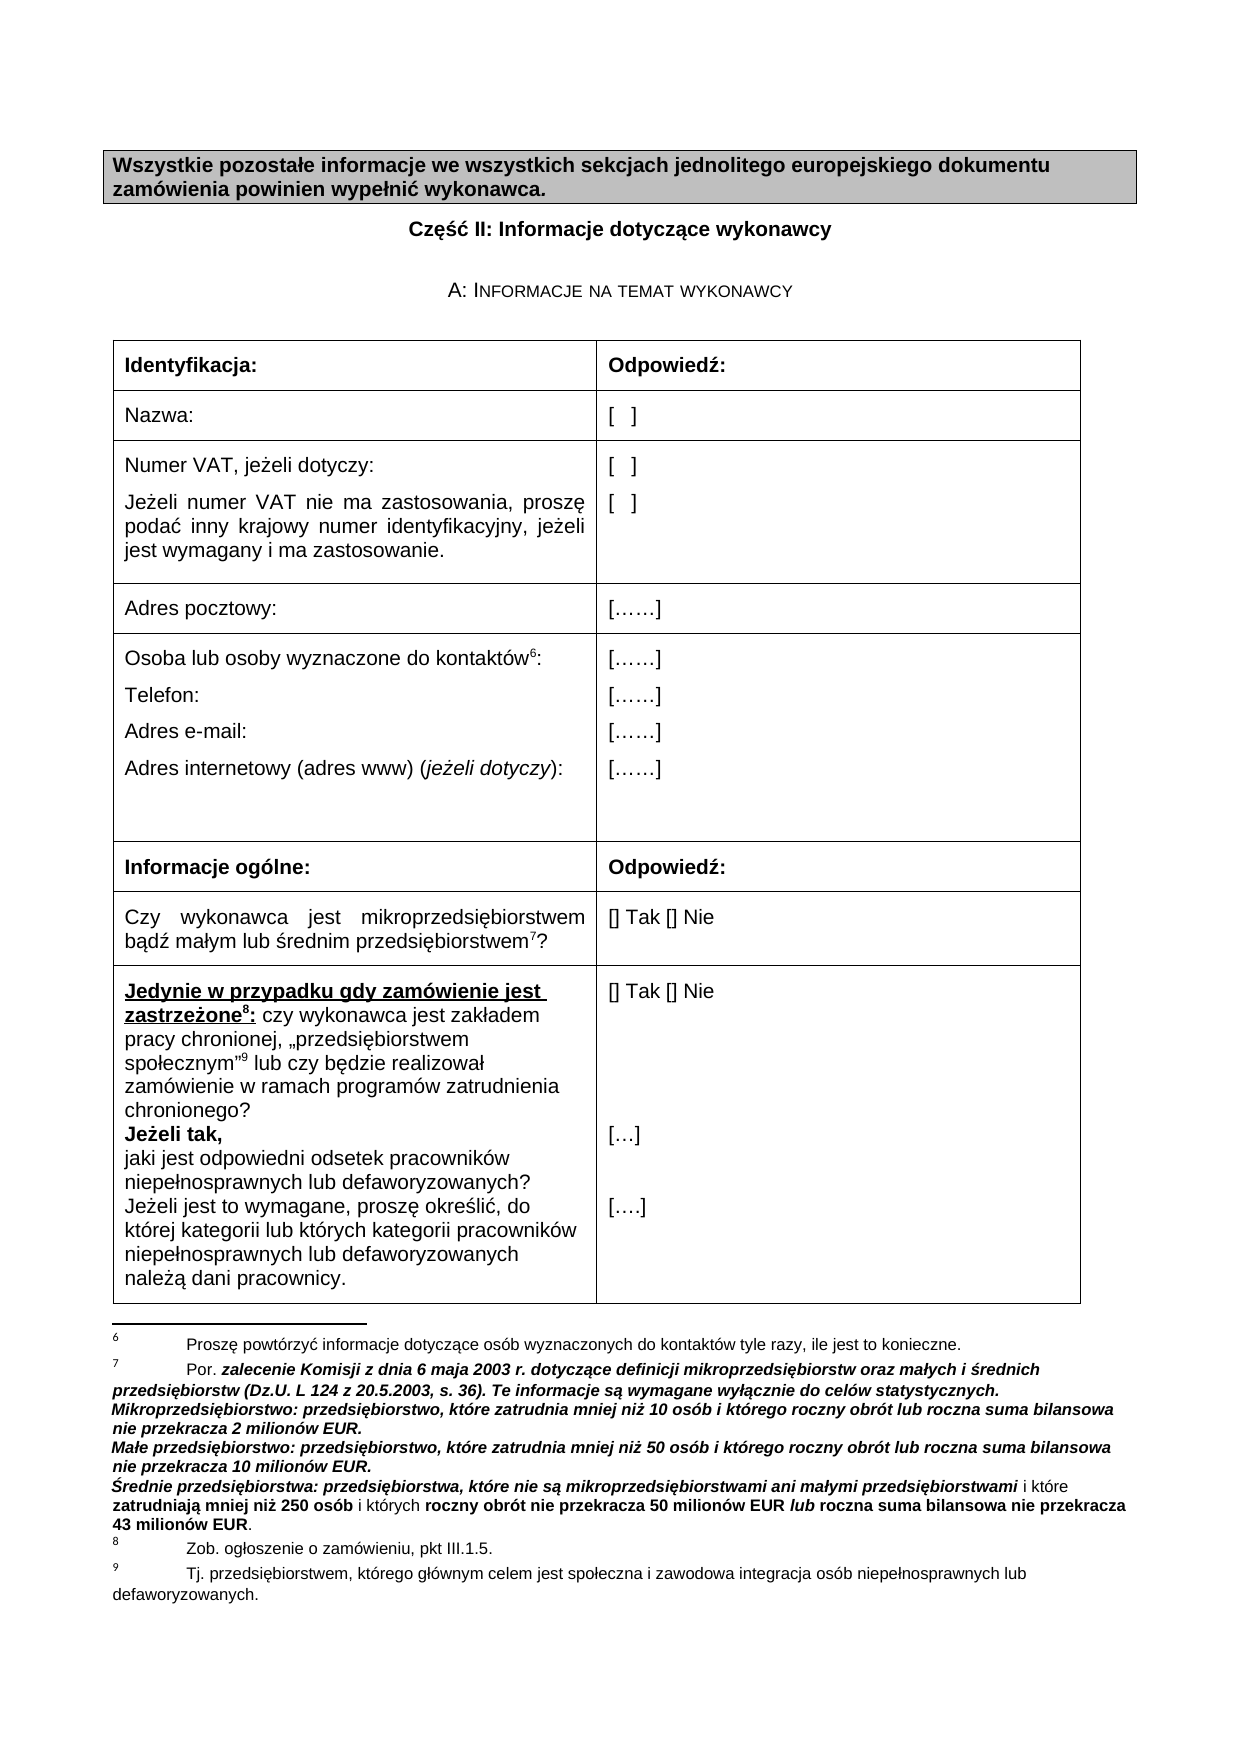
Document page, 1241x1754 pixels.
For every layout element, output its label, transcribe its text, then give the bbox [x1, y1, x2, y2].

table_cell Czy wykonawca jest mikroprzedsiębiorstwem bądź małym lub średnim przedsiębiorstwem? [114, 892, 596, 965]
table_cell Odpowiedź: [597, 842, 1080, 891]
table_cell Osoba lub osoby wyznaczone do kontaktów: Telefon: Adres e-mail: Adres internetowy (adres www) (jeżeli dotyczy): [114, 634, 596, 841]
table_cell [……] [597, 584, 1080, 632]
table_cell [] Tak [] Nie [597, 892, 1080, 965]
table_cell Numer VAT, jeżeli dotyczy: Jeżeli numer VAT nie ma zastosowania, proszę podać inny krajowy numer identyfikacyjny, jeżeli jest wymagany i ma zastosowanie. [114, 441, 596, 582]
table_cell Jedynie w przypadku gdy zamówienie jest zastrzeżone: czy wykonawca jest zakładem pracy chronionej, „przedsiębiorstwem społecznym” lub czy będzie realizował zamówienie w ramach programów zatrudnienia chronionego? Jeżeli tak, jaki jest odpowiedni odsetek pracowników niepełnosprawnych lub defaworyzowanych? Jeżeli jest to wymagane, proszę określić, do której kategorii lub których kategorii pracowników niepełnosprawnych lub defaworyzowanych należą dani pracownicy. [114, 966, 596, 1302]
table_header Odpowiedź: [597, 341, 1080, 389]
text A: Informacje na temat wykonawcy [112, 278, 1128, 302]
text Część II: Informacje dotyczące wykonawcy [112, 217, 1128, 241]
table_cell [……] [……] [……] [……] [597, 634, 1080, 841]
table_cell [] Tak [] Nie […] [….] [597, 966, 1080, 1302]
table_cell [ ] [ ] [597, 441, 1080, 582]
table_cell Informacje ogólne: [114, 842, 596, 891]
table_cell [ ] [597, 391, 1080, 439]
table_header Identyfikacja: [114, 341, 596, 389]
text Wszystkie pozostałe informacje we wszystkich sekcjach jednolitego europejskiego dokumentu zamówienia powinien wypełnić wykonawca. [104, 151, 1136, 203]
table_cell Adres pocztowy: [114, 584, 596, 632]
table_cell Nazwa: [114, 391, 596, 439]
